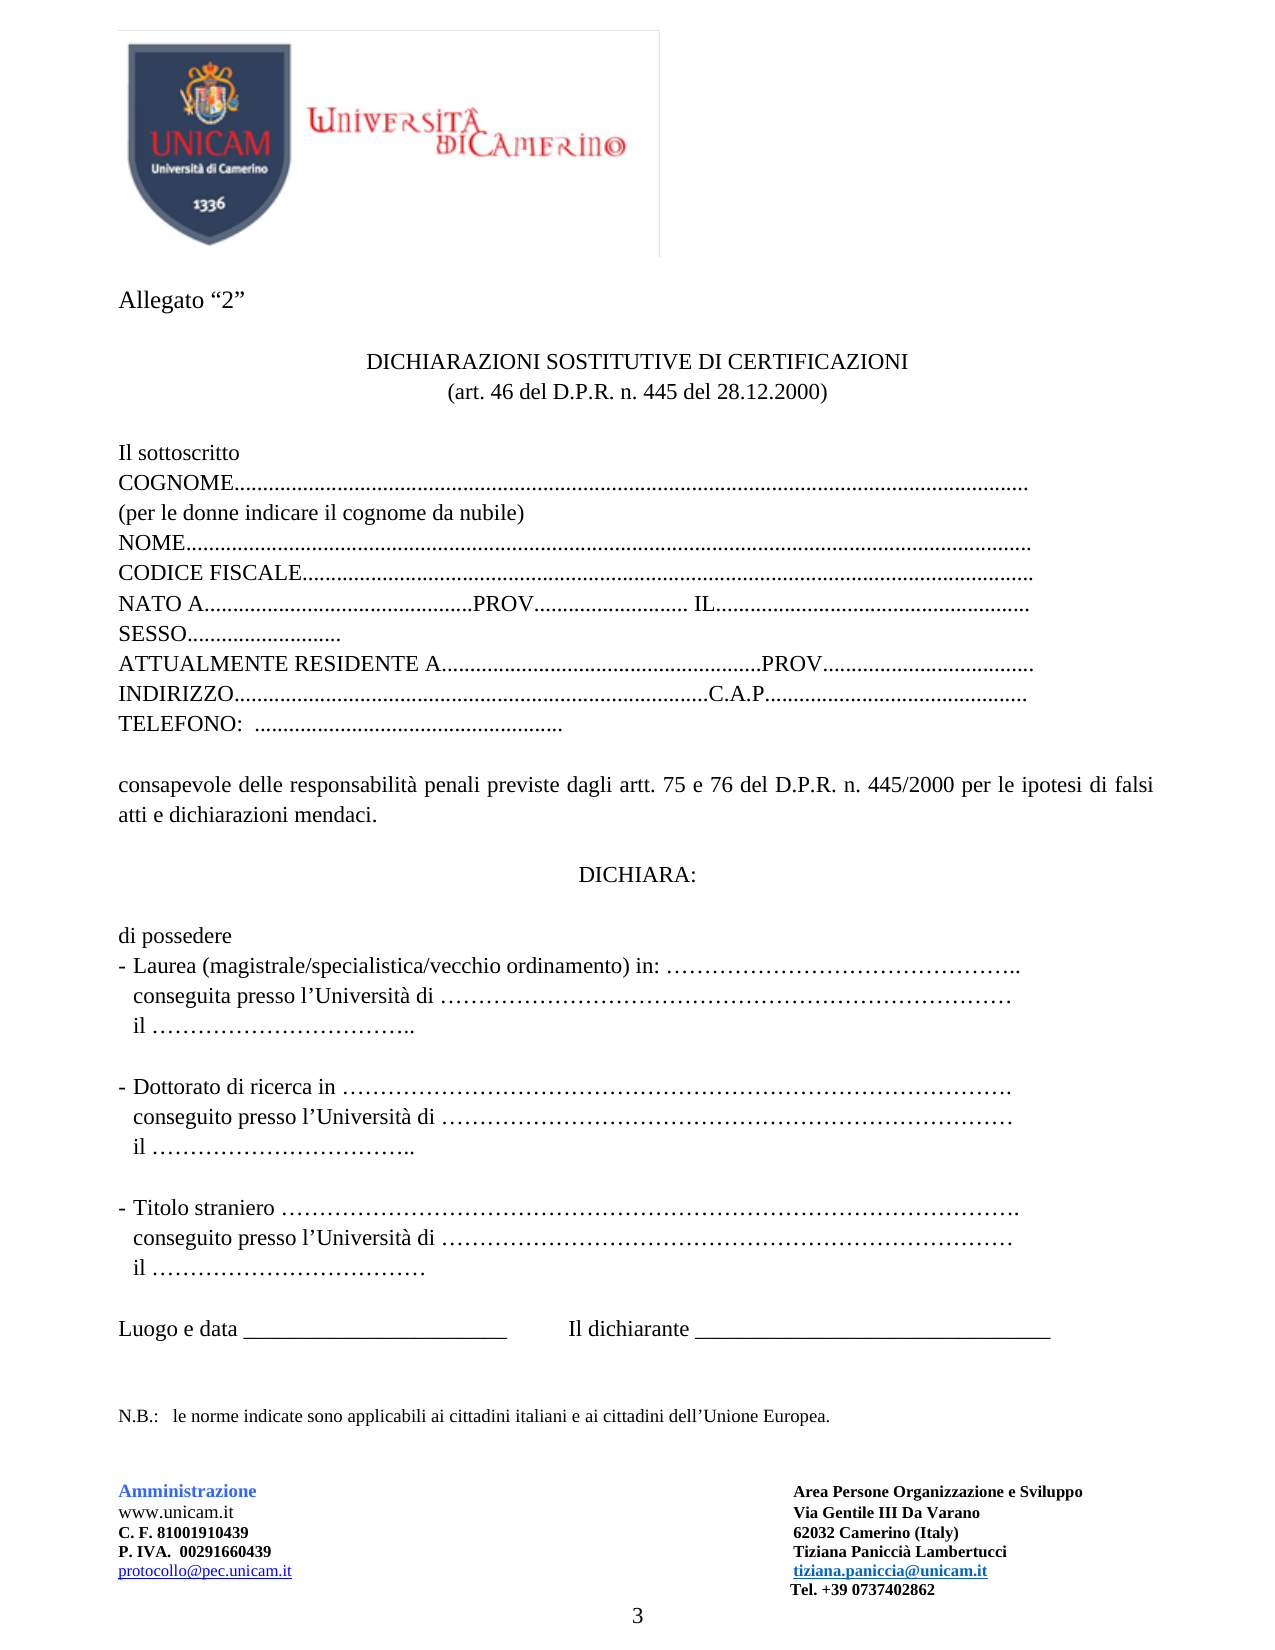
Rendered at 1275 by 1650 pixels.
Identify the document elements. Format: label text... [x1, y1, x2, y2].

text conseguita presso l’Università di ………………………………………………………………… [133, 982, 1157, 1009]
text NOME.................................................................................................................................................... [118, 529, 1157, 556]
text Luogo e data _______________________ Il dichiarante _______________________________ [118, 1315, 1157, 1341]
text TELEFONO: ...................................................... [118, 711, 1157, 737]
text di possedere [118, 922, 1157, 948]
text (per le donne indicare il cognome da nubile) [118, 499, 1157, 525]
text Il sottoscritto [118, 439, 1157, 465]
text (art. 46 del D.P.R. n. 445 del 28.12.2000) [118, 378, 1157, 404]
text CODICE FISCALE................................................................................................................................ [118, 559, 1157, 586]
text il …………………………….. [133, 1013, 1157, 1039]
text DICHIARA: [118, 862, 1157, 888]
text DICHIARAZIONI SOSTITUTIVE DI CERTIFICAZIONI [118, 348, 1157, 374]
text - Laurea (magistrale/specialistica/vecchio ordinamento) in: ……………………………………….. [118, 952, 1157, 978]
text - Dottorato di ricerca in ……………………………………………………………………………. [118, 1073, 1157, 1099]
text N.B.: le norme indicate sono applicabili ai cittadini italiani e ai cittadini dell’Unione Europea. [118, 1405, 1157, 1427]
text il ……………………………… [133, 1254, 1157, 1281]
text Allegato “2” [118, 285, 1157, 313]
text conseguito presso l’Università di ………………………………………………………………… [133, 1224, 1157, 1250]
text COGNOME........................................................................................................................................... [118, 469, 1157, 495]
text SESSO........................... [118, 620, 1157, 646]
text ATTUALMENTE RESIDENTE A........................................................PROV..................................... [118, 650, 1157, 676]
text conseguito presso l’Università di ………………………………………………………………… [133, 1103, 1157, 1129]
text - Titolo straniero ……………………………………………………………………………………. [118, 1194, 1157, 1220]
text consapevole delle responsabilità penali previste dagli artt. 75 e 76 del D.P.R. n. 445/2000 per le ipotesi di falsi atti e dichiarazioni mendaci. [118, 771, 1157, 827]
text INDIRIZZO...................................................................................C.A.P.............................................. [118, 680, 1157, 707]
text NATO A...............................................PROV........................... IL....................................................... [118, 590, 1157, 616]
picture [118, 29, 661, 257]
text il …………………………….. [133, 1133, 1157, 1160]
